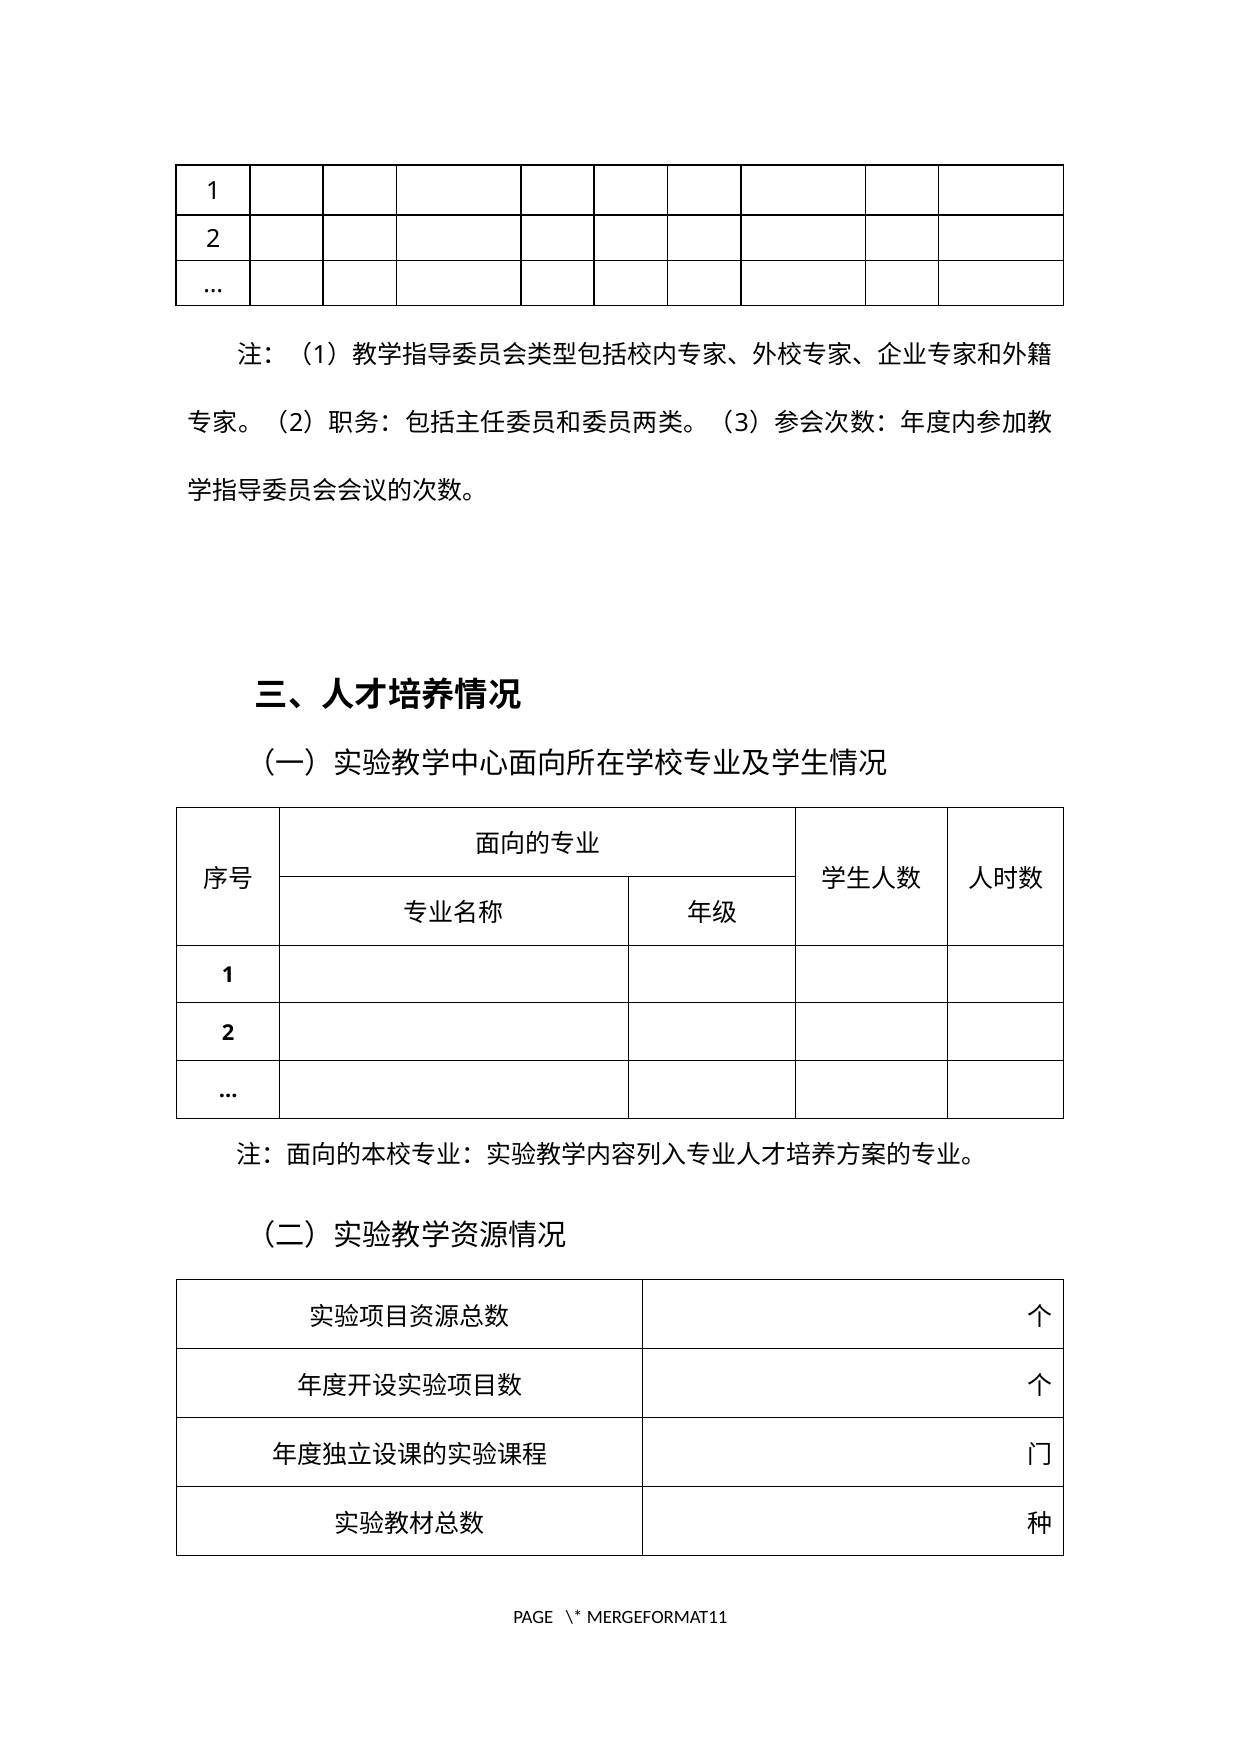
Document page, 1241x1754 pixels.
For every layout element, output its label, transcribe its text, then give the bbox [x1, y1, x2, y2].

table_cell [595, 166, 667, 214]
table_cell [397, 261, 520, 305]
table_cell [280, 946, 628, 1002]
table_cell 种 [643, 1487, 1063, 1555]
table_cell 2 [177, 1003, 279, 1060]
table_cell [668, 166, 740, 214]
table_cell [866, 261, 938, 305]
table_cell 1 [177, 166, 249, 214]
table_cell 个 [643, 1349, 1063, 1417]
table_cell [866, 216, 938, 259]
table_cell 年级 [629, 877, 795, 945]
table_header 人时数 [948, 808, 1063, 945]
text 注：面向的本校专业：实验教学内容列入专业人才培养方案的专业。 [187, 1119, 1053, 1186]
table_cell [324, 216, 396, 259]
table_cell [742, 166, 865, 214]
table_cell [629, 1061, 795, 1117]
table_cell [280, 1003, 628, 1060]
table_cell [629, 1003, 795, 1060]
table_cell [939, 166, 1063, 214]
text 注：（1）教学指导委员会类型包括校内专家、外校专家、企业专家和外籍专家。（2）职务：包括主任委员和委员两类。（3）参会次数：年度内参加教学指导委员会会议的次数。 [187, 319, 1053, 523]
table_cell … [177, 261, 249, 305]
table_cell [324, 261, 396, 305]
table_cell [866, 166, 938, 214]
table_header 序号 [177, 808, 279, 945]
table_cell [522, 216, 593, 259]
table_cell [939, 216, 1063, 259]
table_cell [948, 1003, 1063, 1060]
table_header 个 [643, 1280, 1063, 1348]
table_cell 专业名称 [280, 877, 628, 945]
table_cell 门 [643, 1418, 1063, 1486]
table_cell [948, 946, 1063, 1002]
table_cell [522, 166, 593, 214]
table_cell [280, 1061, 628, 1117]
table_cell [796, 1003, 947, 1060]
table_cell 实验教材总数 [177, 1487, 642, 1555]
table_cell [939, 261, 1063, 305]
table_cell [324, 166, 396, 214]
table_cell [397, 166, 520, 214]
table_cell [796, 946, 947, 1002]
table_cell … [177, 1061, 279, 1117]
table_cell [251, 166, 322, 214]
table_cell [595, 216, 667, 259]
table_header 学生人数 [796, 808, 947, 945]
table_cell 1 [177, 946, 279, 1002]
table_cell [629, 946, 795, 1002]
table_cell [948, 1061, 1063, 1117]
text （一）实验教学中心面向所在学校专业及学生情况 [187, 726, 1053, 794]
table_cell [522, 261, 593, 305]
table_cell [742, 216, 865, 259]
table_cell [397, 216, 520, 259]
text 三、人才培养情况 [187, 658, 1053, 726]
table_cell [796, 1061, 947, 1117]
table_cell [668, 261, 740, 305]
table_cell 年度开设实验项目数 [177, 1349, 642, 1417]
table_cell 2 [177, 216, 249, 259]
table_header 实验项目资源总数 [177, 1280, 642, 1348]
table_cell [668, 216, 740, 259]
table_cell 年度独立设课的实验课程 [177, 1418, 642, 1486]
table_cell [251, 261, 322, 305]
table_cell [742, 261, 865, 305]
table_header 面向的专业 [280, 808, 795, 876]
text （二）实验教学资源情况 [187, 1199, 1053, 1267]
table_cell [595, 261, 667, 305]
table_cell [251, 216, 322, 259]
